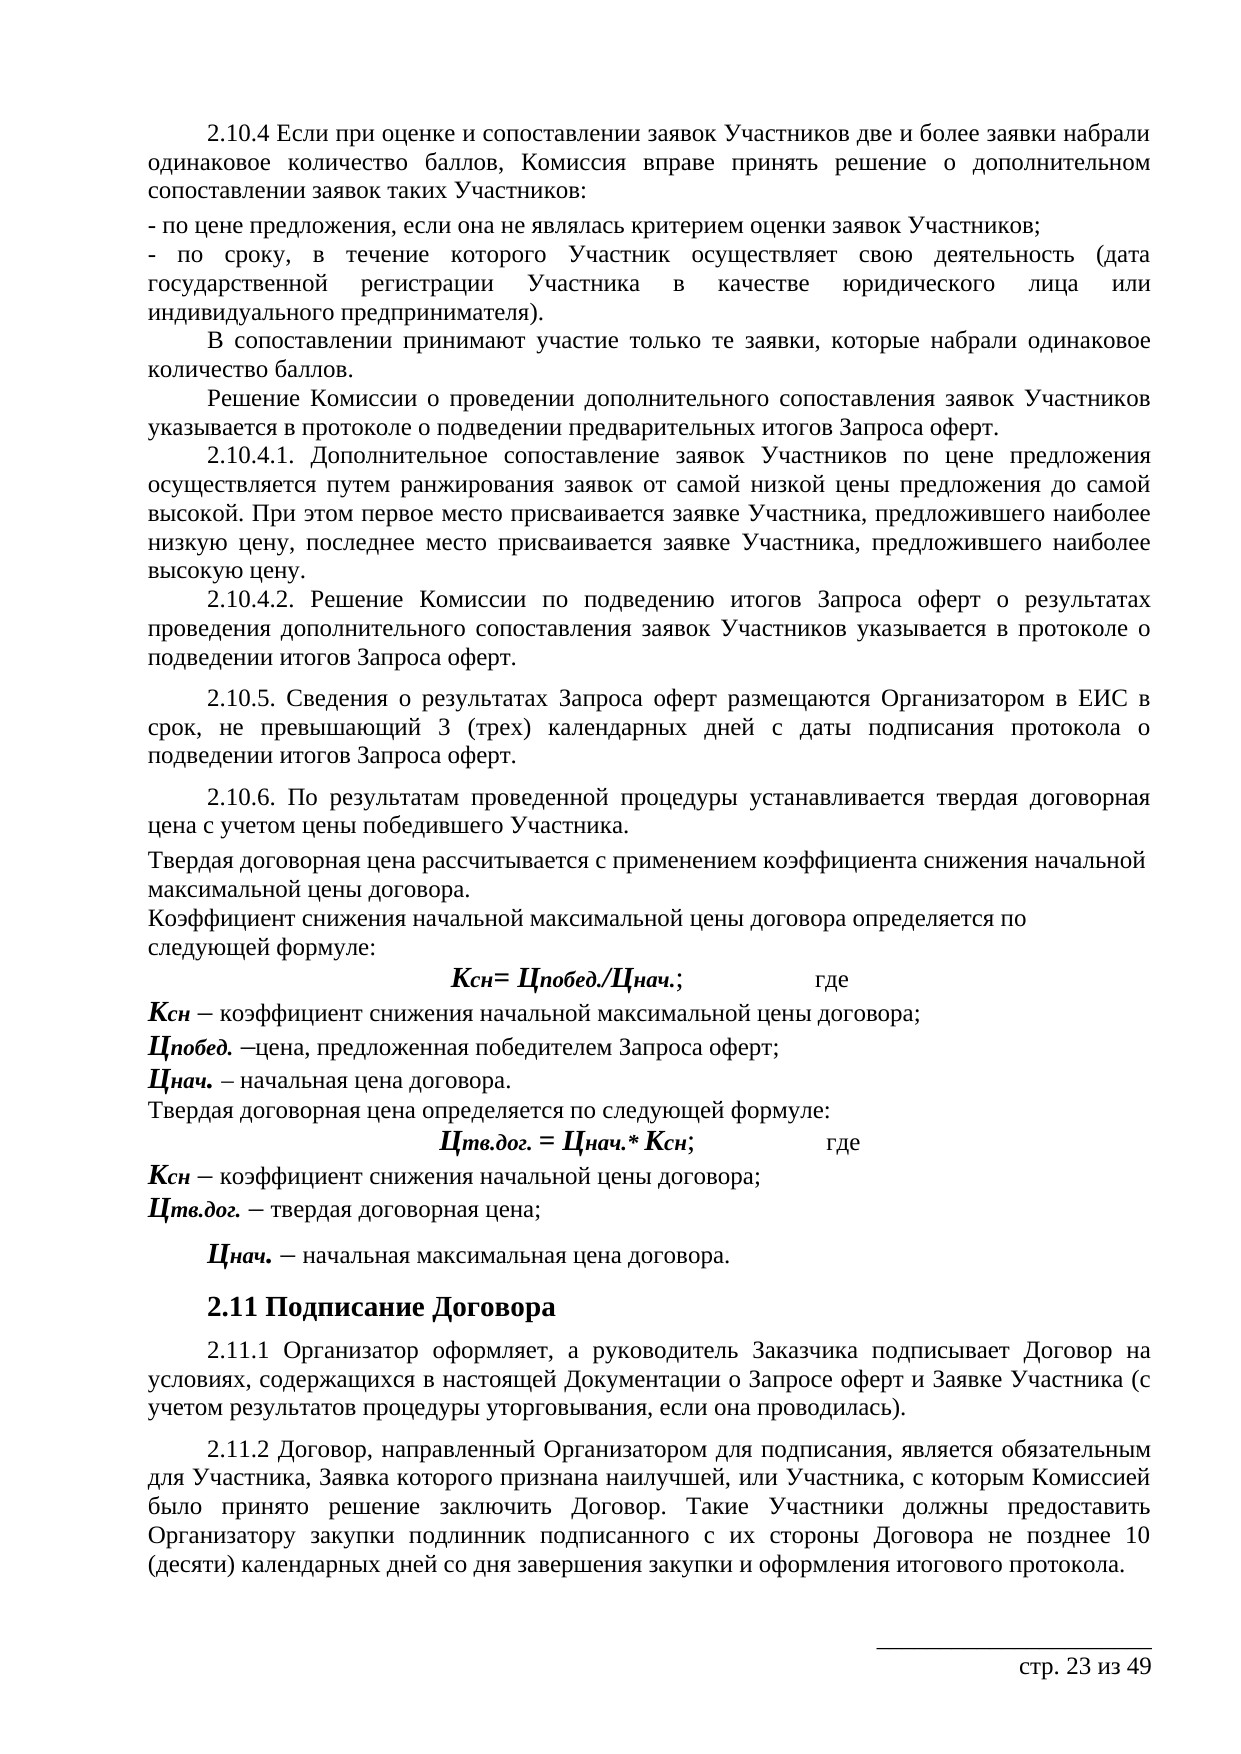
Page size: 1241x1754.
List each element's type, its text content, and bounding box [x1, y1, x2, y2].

text Твердая договорная цена рассчитывается с применением коэффициента снижения начальной максимальной цены договора. [148, 846, 1152, 903]
list Решение Комиссии о проведении дополнительного сопоставления заявок Участников указывается в протоколе о подведении предварительных итогов Запроса оферт. [148, 383, 1152, 441]
list В сопоставлении принимают участие только те заявки, которые набрали одинаковое количество баллов. [148, 326, 1152, 383]
text 2.10.4 Если при оценке и сопоставлении заявок Участников две и более заявки набрали одинаковое количество баллов, Комиссия вправе принять решение о дополнительном сопоставлении заявок таких Участников: [148, 118, 1152, 204]
text Ксн – коэффициент снижения начальной цены договора; [148, 1157, 1152, 1191]
text Цнач. – начальная цена договора. [148, 1061, 1152, 1095]
list - по сроку, в течение которого Участник осуществляет свою деятельность (дата государственной регистрации Участника в качестве юридического лица или индивидуального предпринимателя). [148, 239, 1152, 326]
list - по цене предложения, если она не являлась критерием оценки заявок Участников; [148, 211, 1152, 239]
text 2.11.1 Организатор оформляет, а руководитель Заказчика подписывает Договор на условиях, содержащихся в настоящей Документации о Запросе оферт и Заявке Участника (с учетом результатов процедуры уторговывания, если она проводилась). [148, 1335, 1152, 1421]
text Коэффициент снижения начальной максимальной цены договора определяется по следующей формуле: [148, 903, 1152, 961]
text 2.10.4.1. Дополнительное сопоставление заявок Участников по цене предложения осуществляется путем ранжирования заявок от самой низкой цены предложения до самой высокой. При этом первое место присваивается заявке Участника, предложившего наиболее низкую цену, последнее место присваивается заявке Участника, предложившего наиболее высокую цену. [148, 441, 1152, 584]
text Цпобед. –цена, предложенная победителем Запроса оферт; [148, 1028, 1152, 1061]
text Твердая договорная цена определяется по следующей формуле: [148, 1095, 1152, 1123]
list 2.10.4.2. Решение Комиссии по подведению итогов Запроса оферт о результатах проведения дополнительного сопоставления заявок Участников указывается в протоколе о подведении итогов Запроса оферт. [148, 584, 1152, 671]
text 2.10.5. Сведения о результатах Запроса оферт размещаются Организатором в ЕИС в срок, не превышающий 3 (трех) календарных дней с даты подписания протокола о подведении итогов Запроса оферт. [148, 683, 1152, 769]
text Kcн= Цпобед./Цнач.; где [148, 961, 1152, 994]
text 2.11.2 Договор, направленный Организатором для подписания, является обязательным для Участника, Заявка которого признана наилучшей, или Участника, с которым Комиссией было принято решение заключить Договор. Такие Участники должны предоставить Организатору закупки подлинник подписанного с их стороны Договора не позднее 10 (десяти) календарных дней со дня завершения закупки и оформления итогового протокола. [148, 1434, 1152, 1577]
text Цнач. – начальная максимальная цена договора. [148, 1237, 1152, 1270]
text Цтв.дог. = Цнач.* Ксн; где [148, 1123, 1152, 1157]
text Ксн – коэффициент снижения начальной максимальной цены договора; [148, 994, 1152, 1028]
text Цтв.дог. – твердая договорная цена; [148, 1191, 1152, 1224]
subtitle 2.11 Подписание Договора [207, 1289, 1152, 1322]
text 2.10.6. По результатам проведенной процедуры устанавливается твердая договорная цена с учетом цены победившего Участника. [148, 782, 1152, 839]
